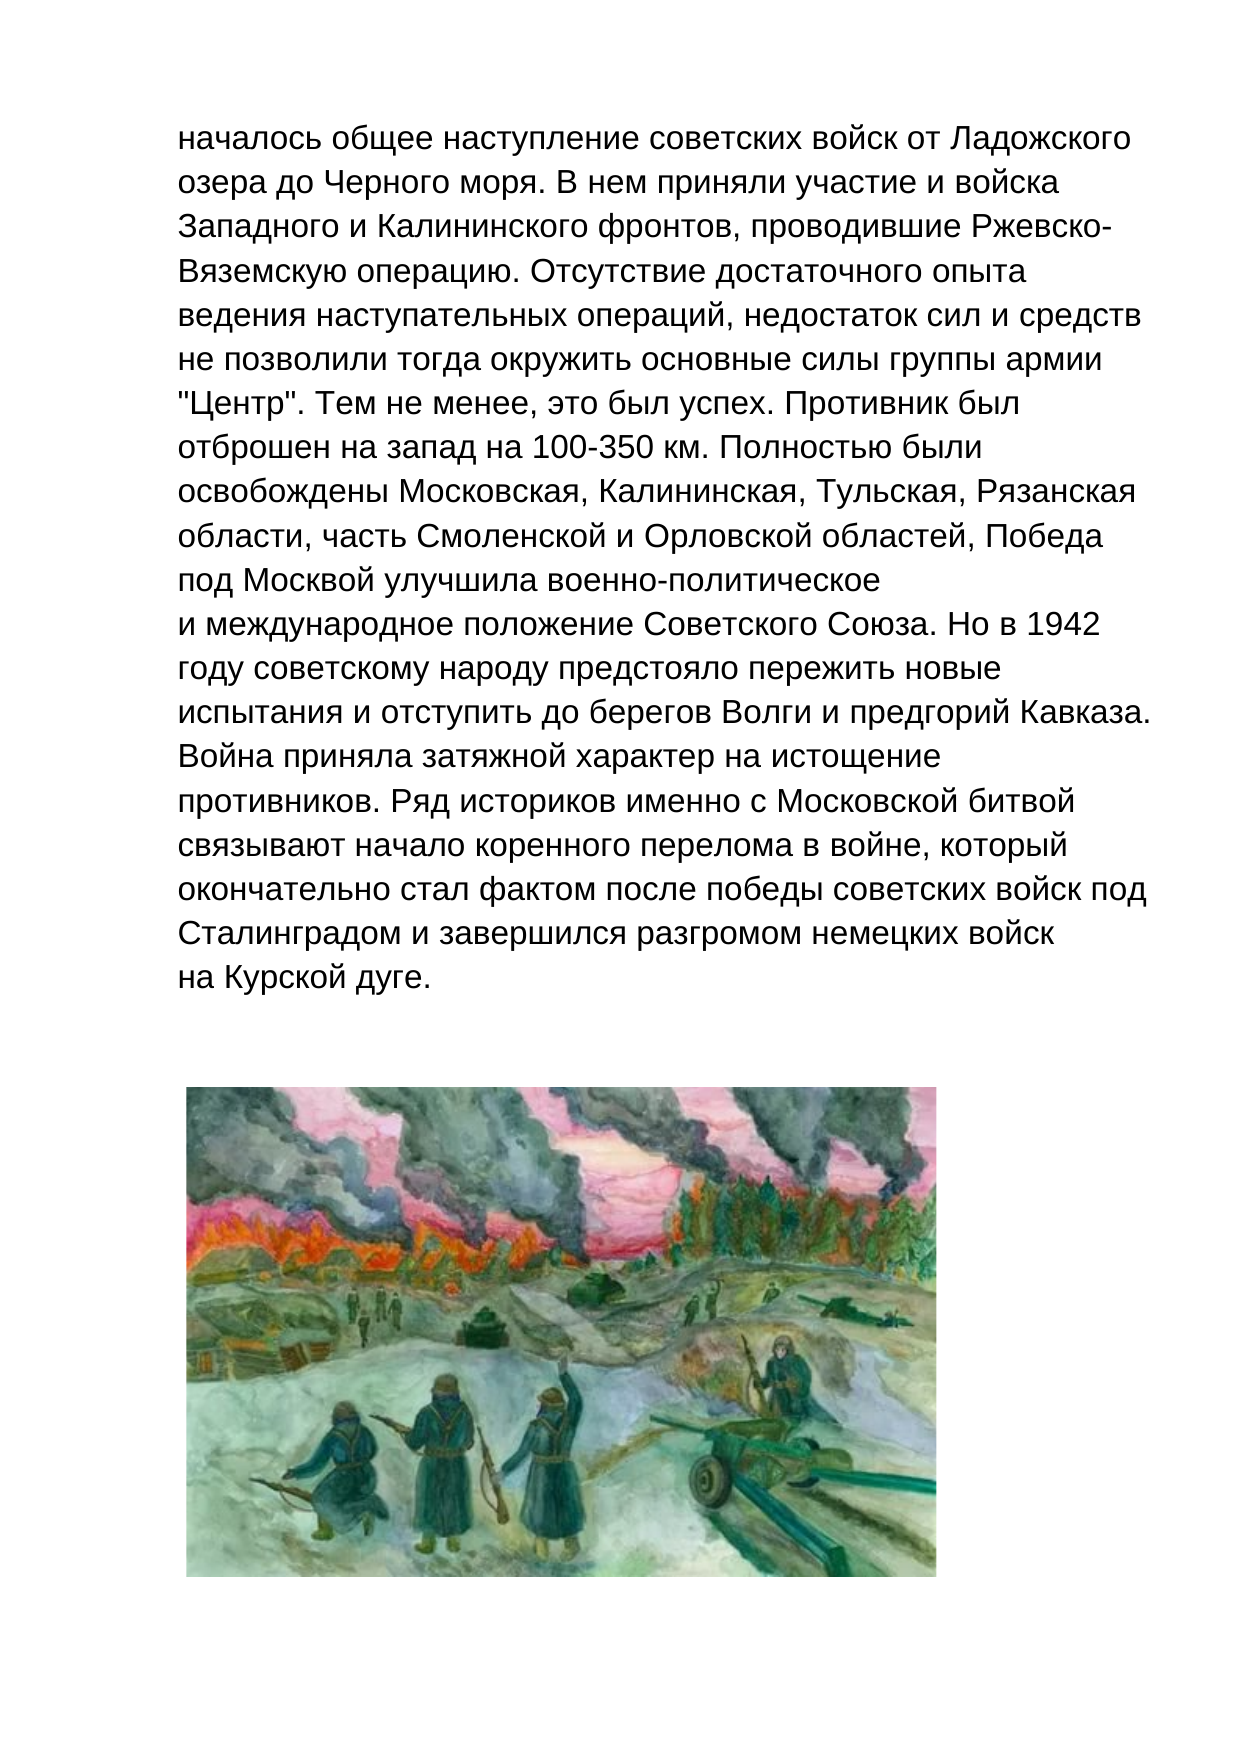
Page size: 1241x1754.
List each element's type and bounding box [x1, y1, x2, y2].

text [177, 118, 1152, 996]
picture [186, 1087, 937, 1577]
